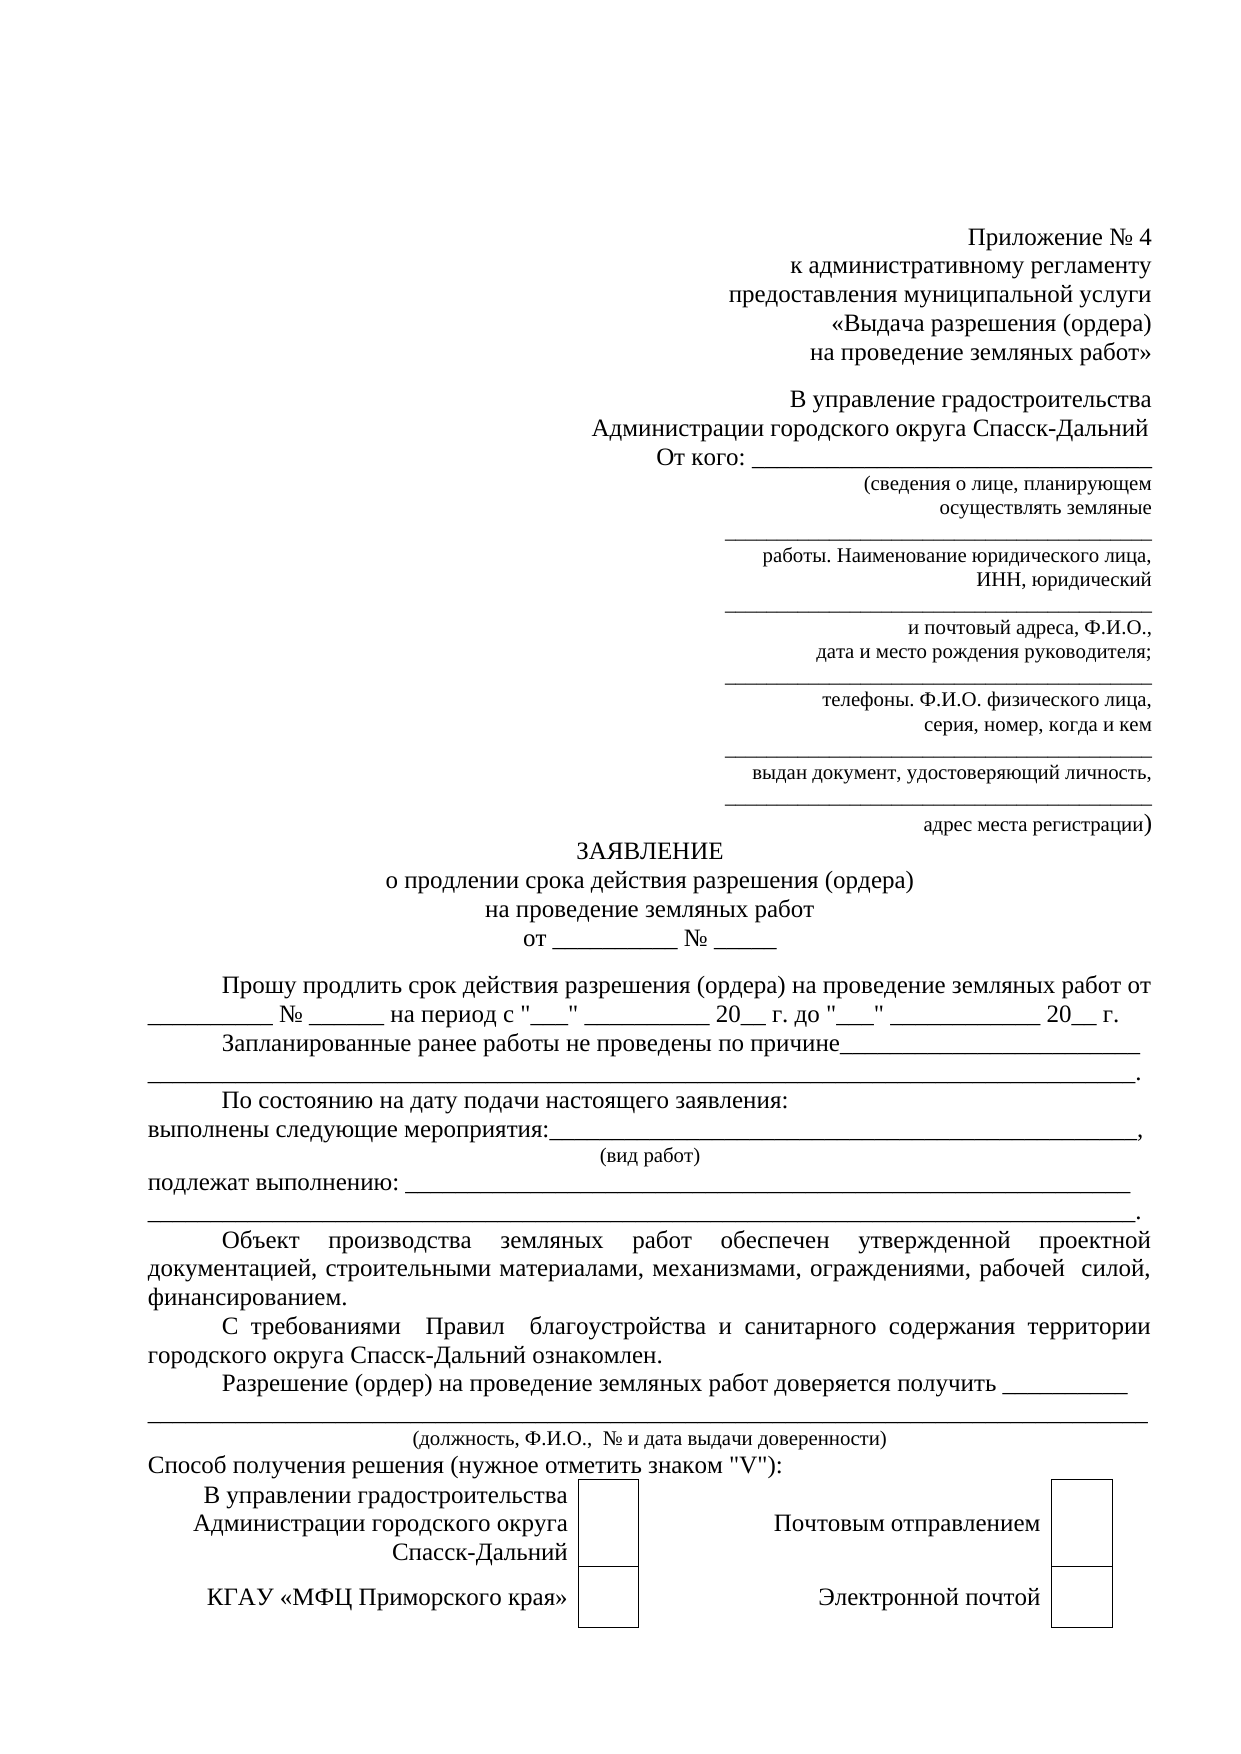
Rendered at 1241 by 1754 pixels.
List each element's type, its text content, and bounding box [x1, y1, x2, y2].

text (сведения о лице, планирующем [148, 471, 1152, 495]
text от __________ № _____ [148, 923, 1152, 951]
text В управление градостроительства [148, 384, 1152, 413]
text на проведение земляных работ» [148, 337, 1152, 365]
text С требованиями Правил благоустройства и санитарного содержания территории городского округа Спасск-Дальний ознакомлен. [148, 1311, 1152, 1368]
text ИНН, юридический [148, 567, 1152, 591]
table_cell [579, 1567, 638, 1627]
text на проведение земляных работ [148, 894, 1152, 923]
text _______________________________________________________________________________. [148, 1196, 1152, 1225]
text выдан документ, удостоверяющий личность, [148, 759, 1152, 784]
text Приложение № 4 [148, 222, 1152, 250]
text работы. Наименование юридического лица, [148, 543, 1152, 567]
text _________________________________________ [148, 663, 1152, 687]
text _________________________________________ [148, 519, 1152, 543]
text ЗАЯВЛЕНИЕ [148, 836, 1152, 865]
text _________________________________________ [148, 736, 1152, 759]
text (вид работ) [148, 1143, 1152, 1167]
text Прошу продлить срок действия разрешения (ордера) на проведение земляных работ от __________ № ______ на период с "___" __________ 20__ г. до "___" ____________ 20__ г. [148, 971, 1152, 1028]
text осуществлять земляные [148, 495, 1152, 519]
text и почтовый адреса, Ф.И.О., [148, 615, 1152, 639]
text Администрации городского округа Спасск-Дальний [148, 413, 1152, 442]
text По состоянию на дату подачи настоящего заявления: [148, 1086, 1152, 1114]
text Способ получения решения (нужное отметить знаком "V"): [148, 1450, 1152, 1479]
text телефоны. Ф.И.О. физического лица, [148, 687, 1152, 711]
text Разрешение (ордер) на проведение земляных работ доверяется получить __________ [148, 1368, 1152, 1397]
text о продлении срока действия разрешения (ордера) [148, 865, 1152, 894]
text ________________________________________________________________________________ [148, 1397, 1152, 1426]
text Запланированные ранее работы не проведены по причине________________________ [148, 1028, 1152, 1057]
text к административному регламенту [148, 250, 1152, 279]
text (должность, Ф.И.О., № и дата выдачи доверенности) [148, 1426, 1152, 1450]
text адрес места регистрации) [148, 808, 1152, 836]
table_header [1052, 1480, 1112, 1566]
text _________________________________________ [148, 784, 1152, 808]
text _______________________________________________________________________________. [148, 1057, 1152, 1086]
table_header Почтовым отправлением [639, 1479, 1051, 1566]
text дата и место рождения руководителя; [148, 639, 1152, 663]
text серия, номер, когда и кем [148, 711, 1152, 736]
table_cell КГАУ «МФЦ Приморского края» [136, 1566, 578, 1627]
table_header [579, 1480, 638, 1566]
table_header В управлении градостроительства Администрации городского округа Спасск-Дальний [136, 1479, 578, 1566]
table_cell Электронной почтой [639, 1566, 1051, 1627]
text От кого: ________________________________ [148, 442, 1152, 471]
text подлежат выполнению: __________________________________________________________ [148, 1167, 1152, 1196]
text выполнены следующие мероприятия:_______________________________________________, [148, 1114, 1152, 1143]
text Объект производства земляных работ обеспечен утвержденной проектной документацией, строительными материалами, механизмами, ограждениями, рабочей силой, финансированием. [148, 1225, 1152, 1311]
text предоставления муниципальной услуги [148, 279, 1152, 308]
text _________________________________________ [148, 591, 1152, 615]
table_cell [1052, 1567, 1112, 1627]
text «Выдача разрешения (ордера) [148, 308, 1152, 337]
